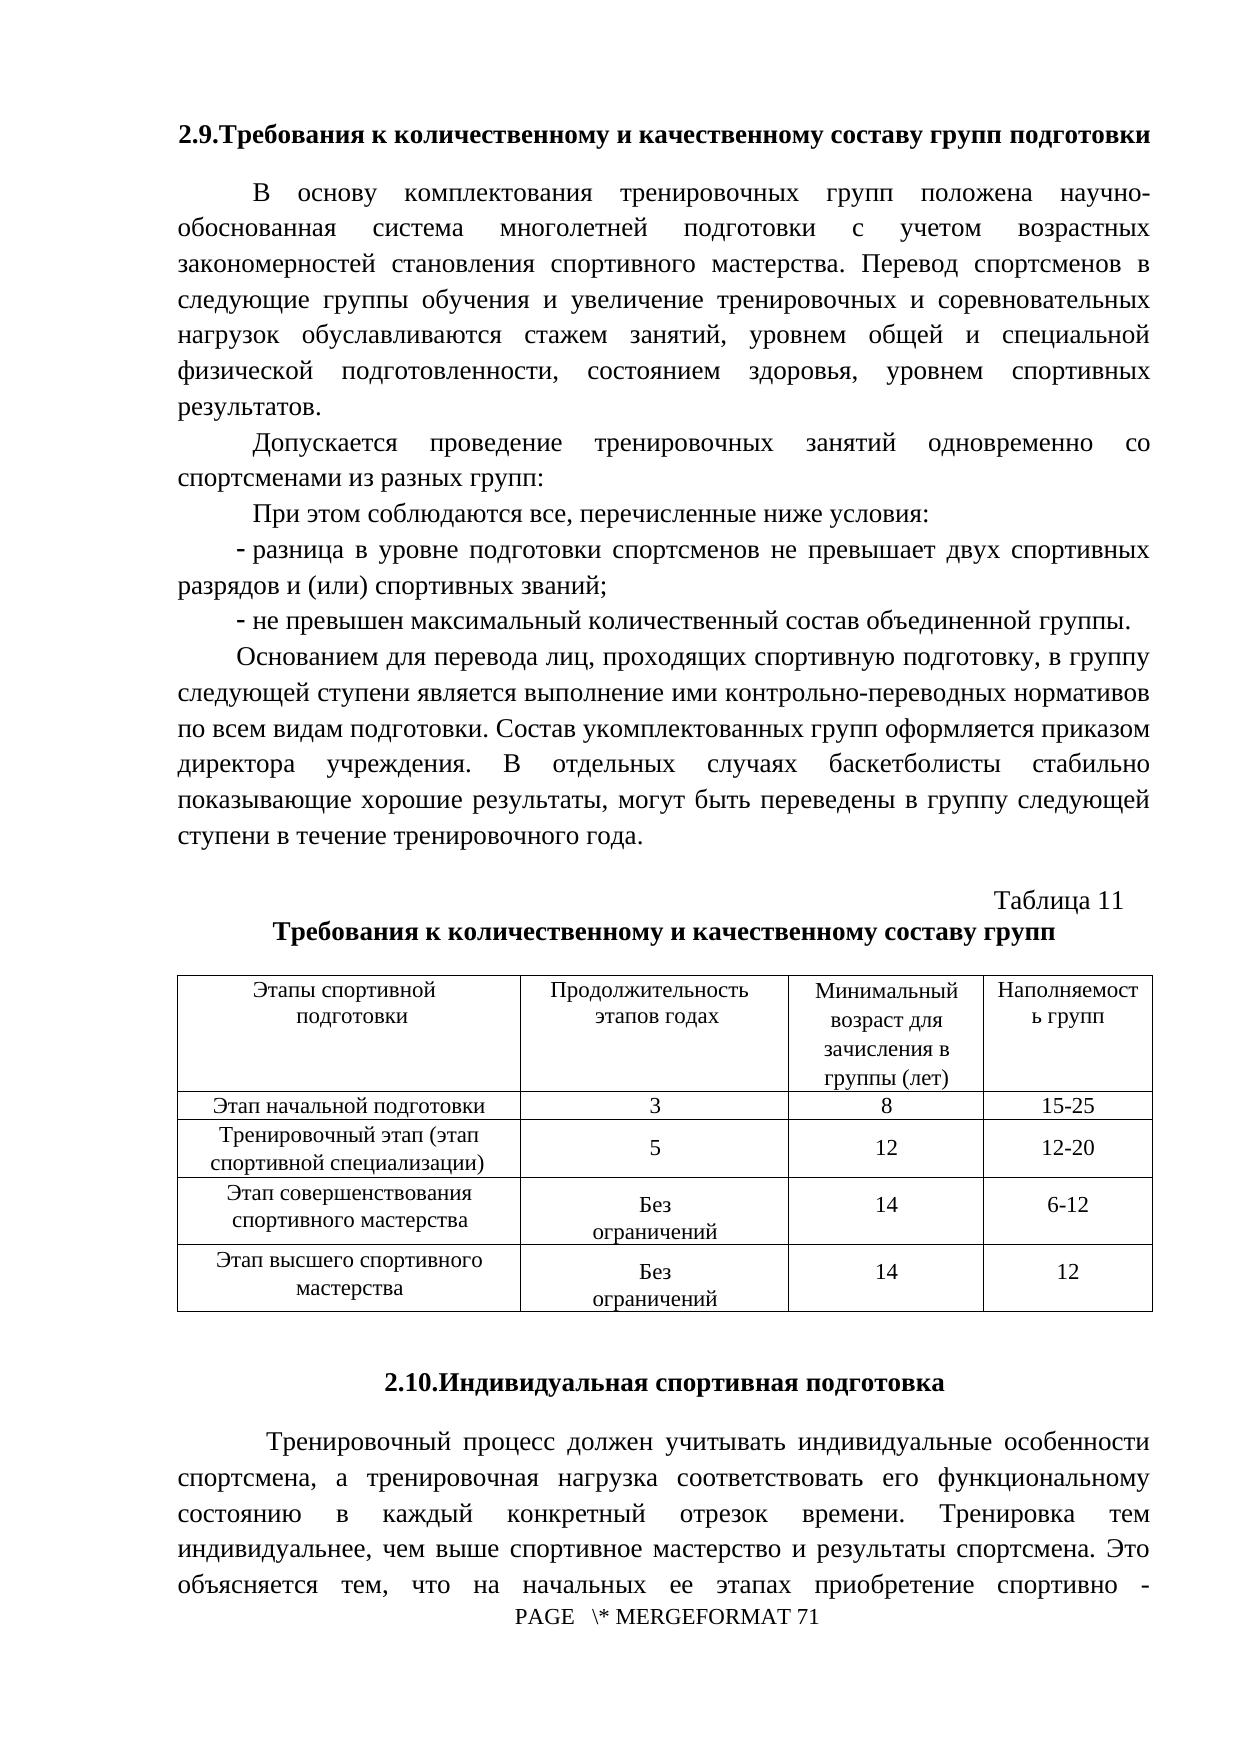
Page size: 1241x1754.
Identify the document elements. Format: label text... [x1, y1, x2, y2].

table_header Этапы спортивной подготовки [178, 976, 520, 1091]
table_cell 5 [521, 1120, 788, 1177]
table_header Минимальный возраст для зачисления в группы (лет) [789, 976, 983, 1091]
table_cell Этап начальной подготовки [178, 1092, 520, 1119]
table_cell 3 [521, 1092, 788, 1119]
table_cell 12-20 [984, 1120, 1152, 1177]
table_cell Тренировочный этап (этап спортивной специализации) [178, 1120, 520, 1177]
table_cell 12 [984, 1245, 1152, 1311]
table_cell 6-12 [984, 1178, 1152, 1244]
table_cell 14 [789, 1178, 983, 1244]
table_cell 14 [789, 1245, 983, 1311]
table_cell 15-25 [984, 1092, 1152, 1119]
text Допускается проведение тренировочных занятий одновременно со спортсменами из разных групп: [177, 426, 1152, 493]
list не превышен максимальный количественный состав объединенной группы. [177, 604, 1151, 636]
text Основанием для перевода лиц, проходящих спортивную подготовку, в группу следующей ступени является выполнение ими контрольно-переводных нормативов по всем видам подготовки. Состав укомплектованных групп оформляется приказом директора учреждения. В отдельных случаях баскетболисты стабильно показывающие хорошие результаты, могут быть переведены в группу следующей ступени в течение тренировочного года. [177, 640, 1151, 850]
table_cell 12 [789, 1120, 983, 1177]
table_cell Без ограничений [521, 1178, 788, 1244]
text В основу комплектования тренировочных групп положена научно-обоснованная система многолетней подготовки с учетом возрастных закономерностей становления спортивного мастерства. Перевод спортсменов в следующие группы обучения и увеличение тренировочных и соревновательных нагрузок обуславливаются стажем занятий, уровнем общей и специальной физической подготовленности, состоянием здоровья, уровнем спортивных результатов. [177, 176, 1151, 421]
list разница в уровне подготовки спортсменов не превышает двух спортивных разрядов и (или) спортивных званий; [177, 533, 1151, 600]
subtitle 2.10.Индивидуальная спортивная подготовка [177, 1366, 1152, 1397]
text Требования к количественному и качественному составу групп [177, 915, 1152, 946]
subtitle 2.9.Требования к количественному и качественному составу групп подготовки [177, 118, 1152, 149]
table_cell Этап высшего спортивного мастерства [178, 1245, 520, 1311]
table_header Наполняемость групп [984, 976, 1152, 1091]
table_header Продолжительность этапов годах [521, 976, 788, 1091]
table_cell Этап совершенствования спортивного мастерства [178, 1178, 520, 1244]
table_cell 8 [789, 1092, 983, 1119]
table_cell Без ограничений [521, 1245, 788, 1311]
text При этом соблюдаются все, перечисленные ниже условия: [177, 497, 1152, 528]
text Таблица 11 [964, 886, 1124, 915]
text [177, 1425, 1151, 1599]
